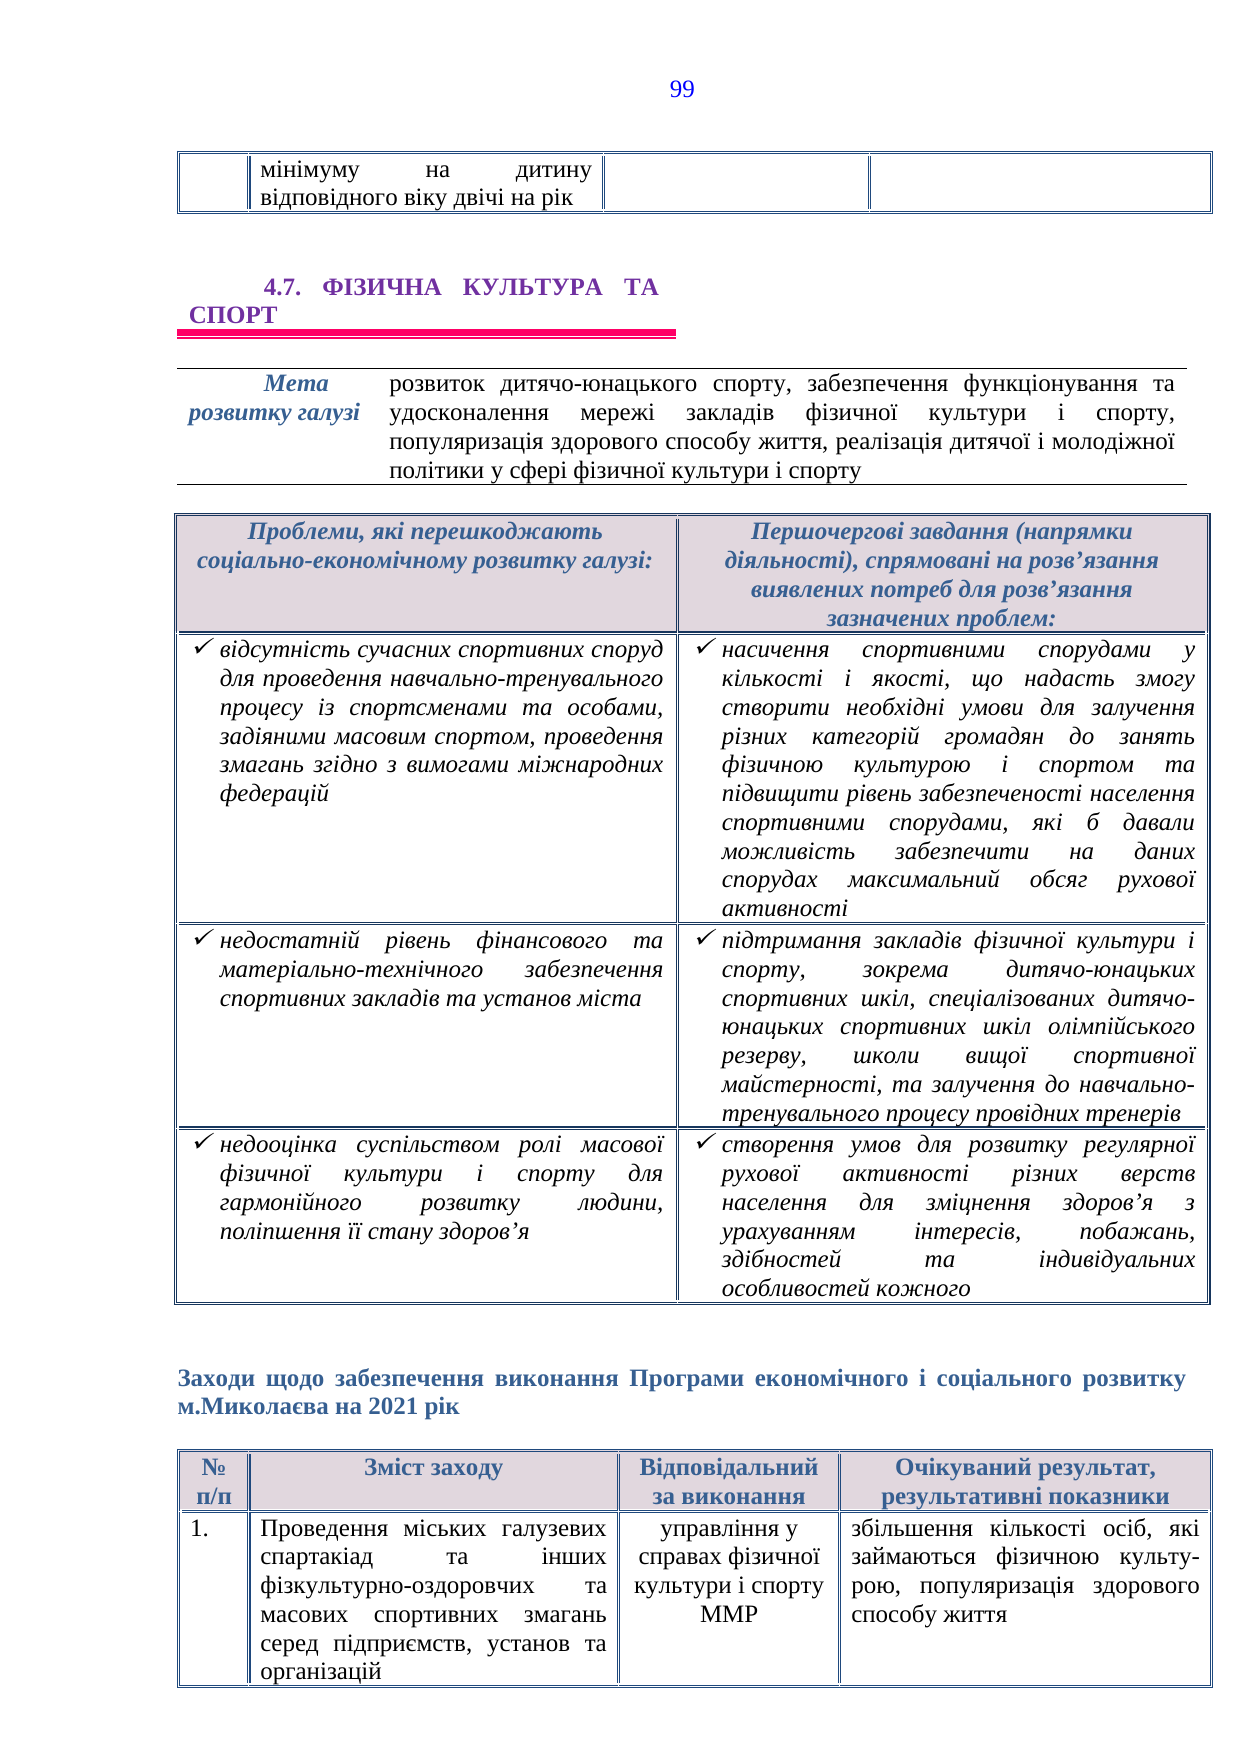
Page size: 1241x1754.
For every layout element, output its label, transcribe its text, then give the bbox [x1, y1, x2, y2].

table_header розвиток дитячо-юнацького спорту, забезпечення функціонування та удосконалення мережі закладів фізичної культури і спорту, популяризація здорового способу життя, реалізація дитячої і молодіжної політики у сфері фізичної культури і спорту [378, 369, 1187, 483]
table_header Першочергові завдання (напрямки діяльності), спрямовані на розв’язання виявлених потреб для розв’язання зазначених проблем: [677, 516, 1207, 631]
table_header Проблеми, які перешкоджають соціально-економічному розвитку галузі: [177, 516, 677, 631]
table_header Відповідальний за виконання [618, 1450, 840, 1509]
table_cell насичення спортивними спорудами у кількості і якості, що надасть змогу створити необхідні умови для залучення різних категорій громадян до занять фізичною культурою і спортом та підвищити рівень забезпеченості населення спортивними спорудами, які б давали можливість забезпечити на даних спорудах максимальний обсяг рухової активності [679, 631, 1207, 922]
table_header Очікуваний результат, результативні показники [840, 1452, 1210, 1509]
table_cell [869, 154, 1210, 211]
table_header Мета розвитку галузі [177, 369, 378, 483]
table_cell 12. [180, 152, 249, 211]
table_header № п/п [179, 1450, 249, 1509]
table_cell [249, 1513, 618, 1685]
table_cell недостатній рівень фінансового та матеріально-технічного забезпечення спортивних закладів та установ міста [175, 922, 677, 1126]
table_header 4.7. ФІЗИЧНА КУЛЬТУРА ТА СПОРТ [177, 272, 676, 329]
table_cell 1. [180, 1510, 249, 1685]
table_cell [249, 154, 603, 211]
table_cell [604, 154, 869, 211]
table_cell відсутність сучасних спортивних споруд для проведення навчально-тренувального процесу із спортсменами та особами, задіяними масовим спортом, проведення змагань згідно з вимогами міжнародних федерацій [177, 631, 676, 922]
table_cell недооцінка суспільством ролі масової фізичної культури і спорту для гармонійного розвитку людини, поліпшення її стану здоров’я [177, 1126, 677, 1302]
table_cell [618, 1510, 840, 1685]
table_cell створення умов для розвитку регулярної рухової активності різних верств населення для зміцнення здоров’я з урахуванням інтересів, побажань, здібностей та індивідуальних особливостей кожного [677, 1126, 1207, 1302]
text Заходи щодо забезпечення виконання Програми економічного і соціального розвитку м.Миколаєва на 2021 рік [177, 1363, 1187, 1420]
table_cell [840, 1510, 1210, 1685]
table_header Зміст заходу [249, 1452, 618, 1509]
table_cell підтримання закладів фізичної культури і спорту, зокрема дитячо-юнацьких спортивних шкіл, спеціалізованих дитячо-юнацьких спортивних шкіл олімпійського резерву, школи вищої спортивної майстерності, та залучення до навчально-тренувального процесу провідних тренерів [677, 922, 1209, 1126]
